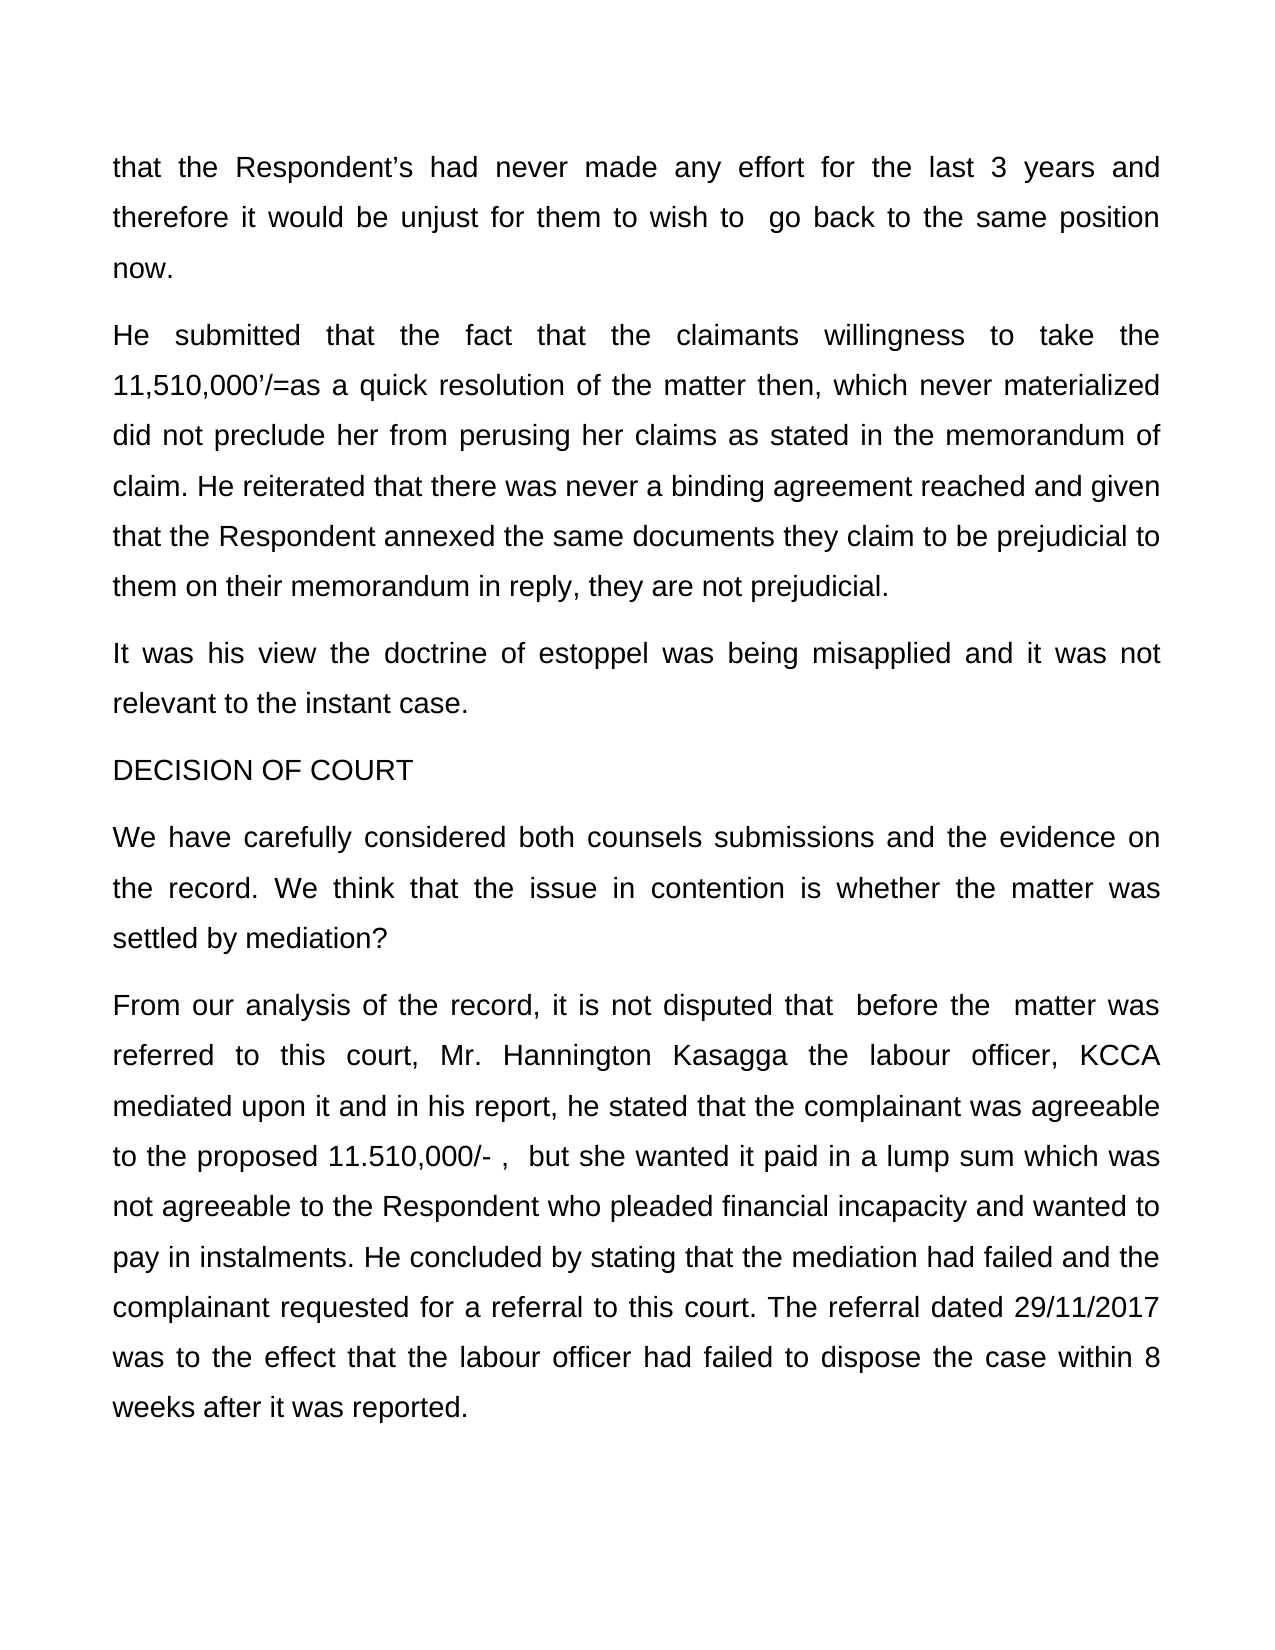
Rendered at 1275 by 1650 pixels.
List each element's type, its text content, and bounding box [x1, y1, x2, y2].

text We have carefully considered both counsels submissions and the evidence on the record. We think that the issue in contention is whether the matter was settled by mediation? [112, 820, 1162, 954]
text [112, 150, 1162, 284]
text From our analysis of the record, it is not disputed that before the matter was referred to this court, Mr. Hannington Kasagga the labour officer, KCCA mediated upon it and in his report, he stated that the complainant was agreeable to the proposed 11.510,000/- , but she wanted it paid in a lump sum which was not agreeable to the Respondent who pleaded financial incapacity and wanted to pay in instalments. He concluded by stating that the mediation had failed and the complainant requested for a referral to this court. The referral dated 29/11/2017 was to the effect that the labour officer had failed to dispose the case within 8 weeks after it was reported. [112, 988, 1162, 1424]
text It was his view the doctrine of estoppel was being misapplied and it was not relevant to the instant case. [112, 636, 1162, 720]
text DECISION OF COURT [112, 753, 1162, 787]
text He submitted that the fact that the claimants willingness to take the 11,510,000’/=as a quick resolution of the matter then, which never materialized did not preclude her from perusing her claims as stated in the memorandum of claim. He reiterated that there was never a binding agreement reached and given that the Respondent annexed the same documents they claim to be prejudicial to them on their memorandum in reply, they are not prejudicial. [112, 318, 1162, 603]
